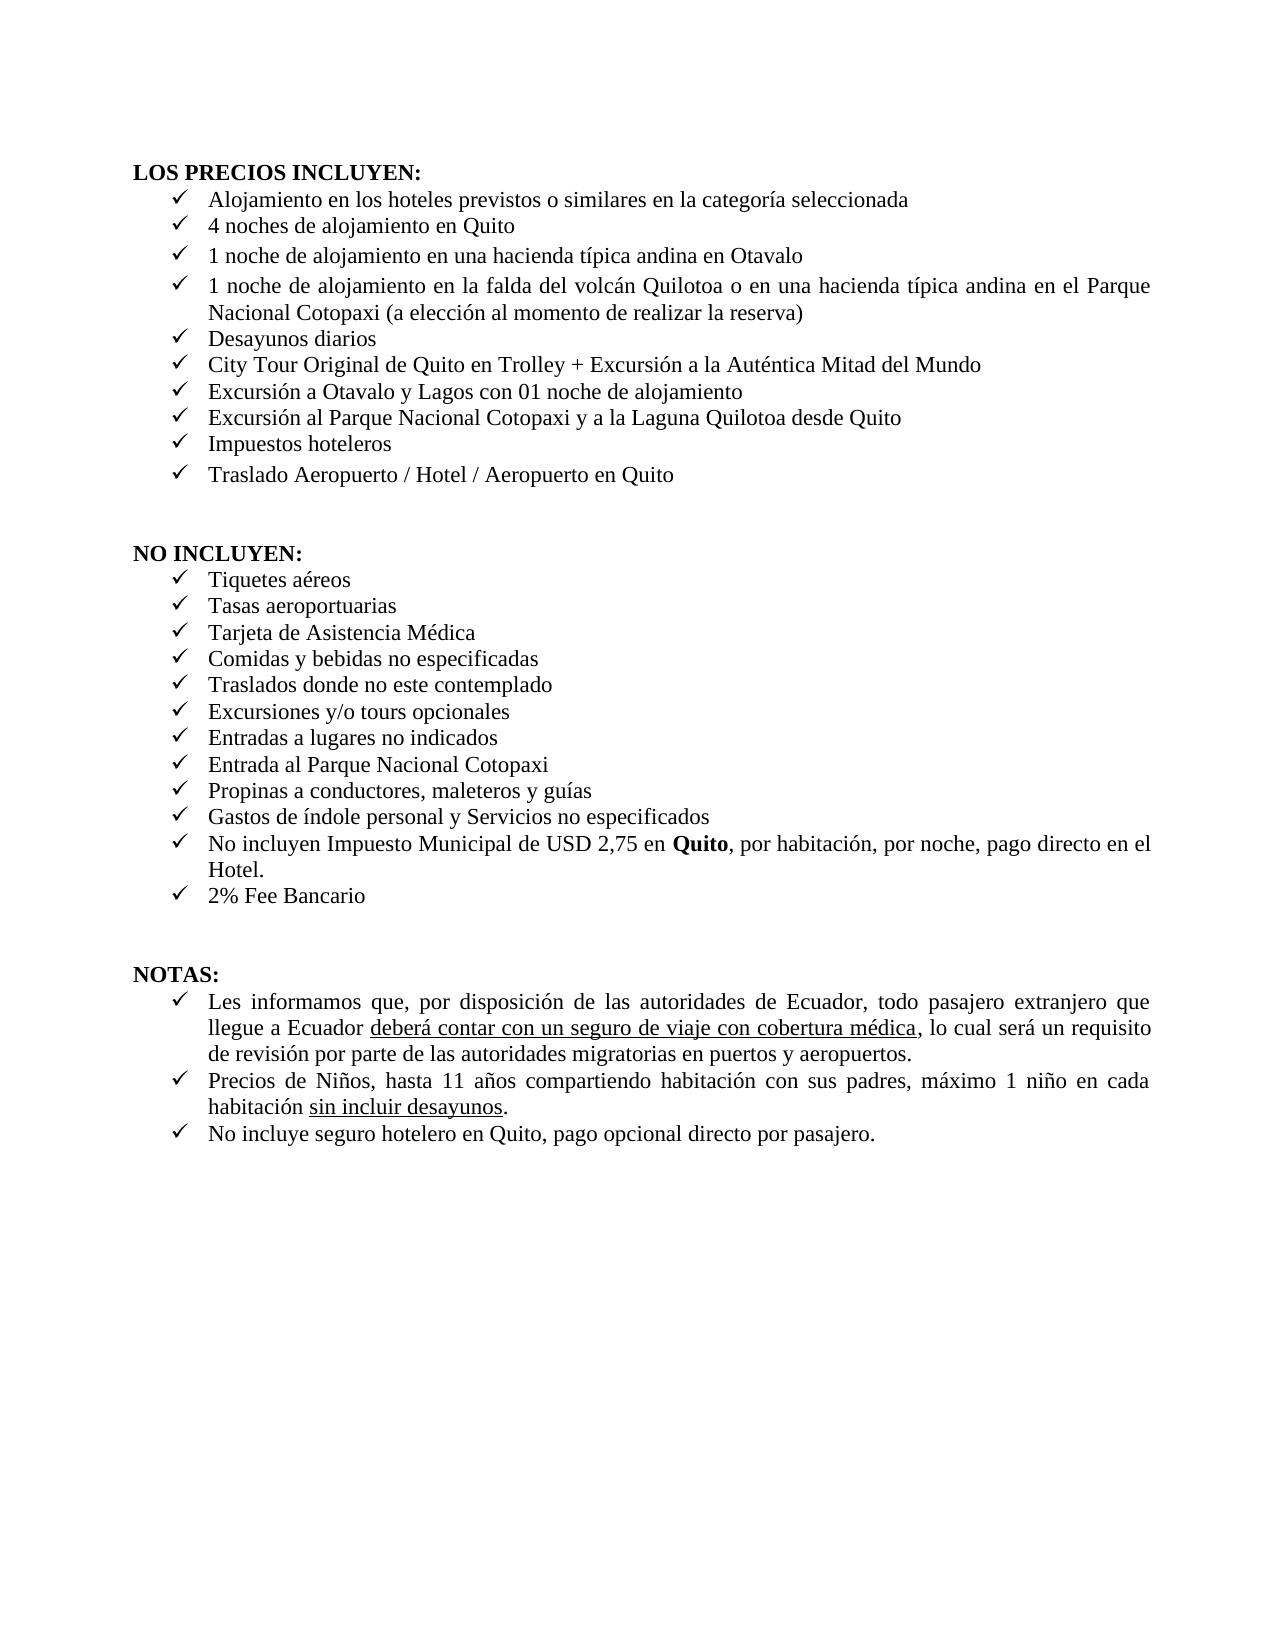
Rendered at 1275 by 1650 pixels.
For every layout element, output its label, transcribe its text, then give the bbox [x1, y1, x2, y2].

list Traslado Aeropuerto / Hotel / Aeropuerto en Quito [170, 461, 1152, 487]
text NO INCLUYEN: [133, 540, 1152, 566]
list Propinas a conductores, maleteros y guías [170, 777, 1152, 803]
text LOS PRECIOS INCLUYEN: [133, 159, 1152, 186]
list Tarjeta de Asistencia Médica [170, 619, 1152, 645]
list Entrada al Parque Nacional Cotopaxi [170, 751, 1152, 777]
list Entradas a lugares no indicados [170, 724, 1152, 751]
list 1 noche de alojamiento en la falda del volcán Quilotoa o en una hacienda típica andina en el Parque Nacional Cotopaxi (a elección al momento de realizar la reserva) [170, 272, 1152, 325]
list Desayunos diarios [170, 325, 1152, 351]
list Excursión a Otavalo y Lagos con 01 noche de alojamiento [170, 378, 1152, 404]
list Alojamiento en los hoteles previstos o similares en la categoría seleccionada [170, 186, 1152, 212]
list Impuestos hoteleros [170, 431, 1152, 457]
list No incluyen Impuesto Municipal de USD 2,75 en Quito, por habitación, por noche, pago directo en el Hotel. [170, 830, 1152, 882]
list 1 noche de alojamiento en una hacienda típica andina en Otavalo [170, 242, 1152, 268]
list 4 noches de alojamiento en Quito [170, 212, 1152, 238]
list Tiquetes aéreos [170, 566, 1152, 592]
list Les informamos que, por disposición de las autoridades de Ecuador, todo pasajero extranjero que llegue a Ecuador deberá contar con un seguro de viaje con cobertura médica, lo cual será un requisito de revisión por parte de las autoridades migratorias en puertos y aeropuertos. [170, 988, 1152, 1067]
list Traslados donde no este contemplado [170, 672, 1152, 698]
list Excursión al Parque Nacional Cotopaxi y a la Laguna Quilotoa desde Quito [170, 404, 1152, 431]
list Excursiones y/o tours opcionales [170, 698, 1152, 724]
list 2% Fee Bancario [170, 882, 1152, 909]
text NOTAS: [133, 961, 1152, 988]
list No incluye seguro hotelero en Quito, pago opcional directo por pasajero. [170, 1119, 1152, 1146]
list Gastos de índole personal y Servicios no especificados [170, 803, 1152, 830]
list Comidas y bebidas no especificadas [170, 645, 1152, 672]
list Tasas aeroportuarias [170, 592, 1152, 619]
list City Tour Original de Quito en Trolley + Excursión a la Auténtica Mitad del Mundo [170, 351, 1152, 378]
list Precios de Niños, hasta 11 años compartiendo habitación con sus padres, máximo 1 niño en cada habitación sin incluir desayunos. [170, 1067, 1152, 1119]
